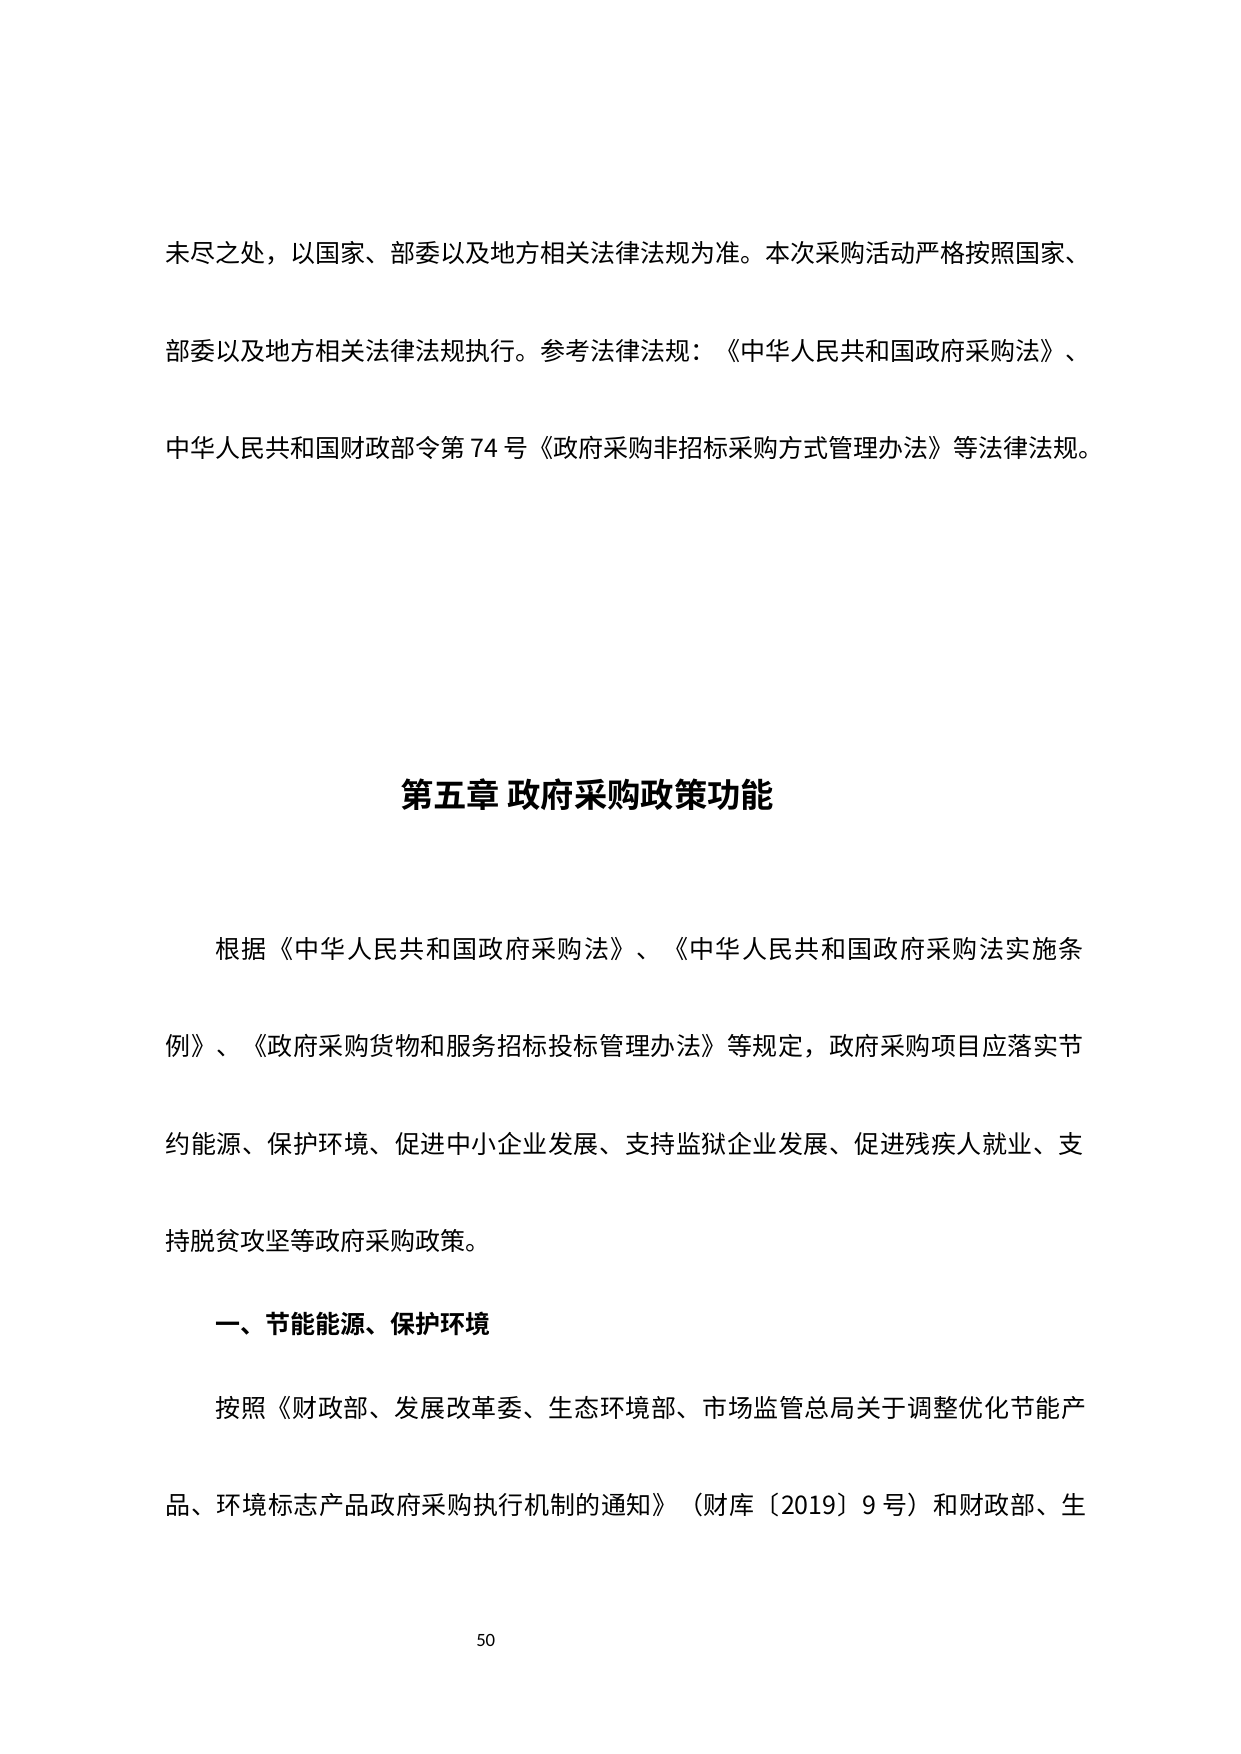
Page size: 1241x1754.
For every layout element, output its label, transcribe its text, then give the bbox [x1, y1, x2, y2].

text 根据《中华人民共和国政府采购法》、《中华人民共和国政府采购法实施条例》、《政府采购货物和服务招标投标管理办法》等规定，政府采购项目应落实节约能源、保护环境、促进中小企业发展、支持监狱企业发展、促进残疾人就业、支持脱贫攻坚等政府采购政策。 [165, 915, 1087, 1272]
text 第五章 政府采购政策功能 [165, 761, 1087, 826]
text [165, 1374, 1087, 1536]
text 一、节能能源、保护环境 [165, 1291, 1087, 1356]
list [165, 219, 1087, 479]
